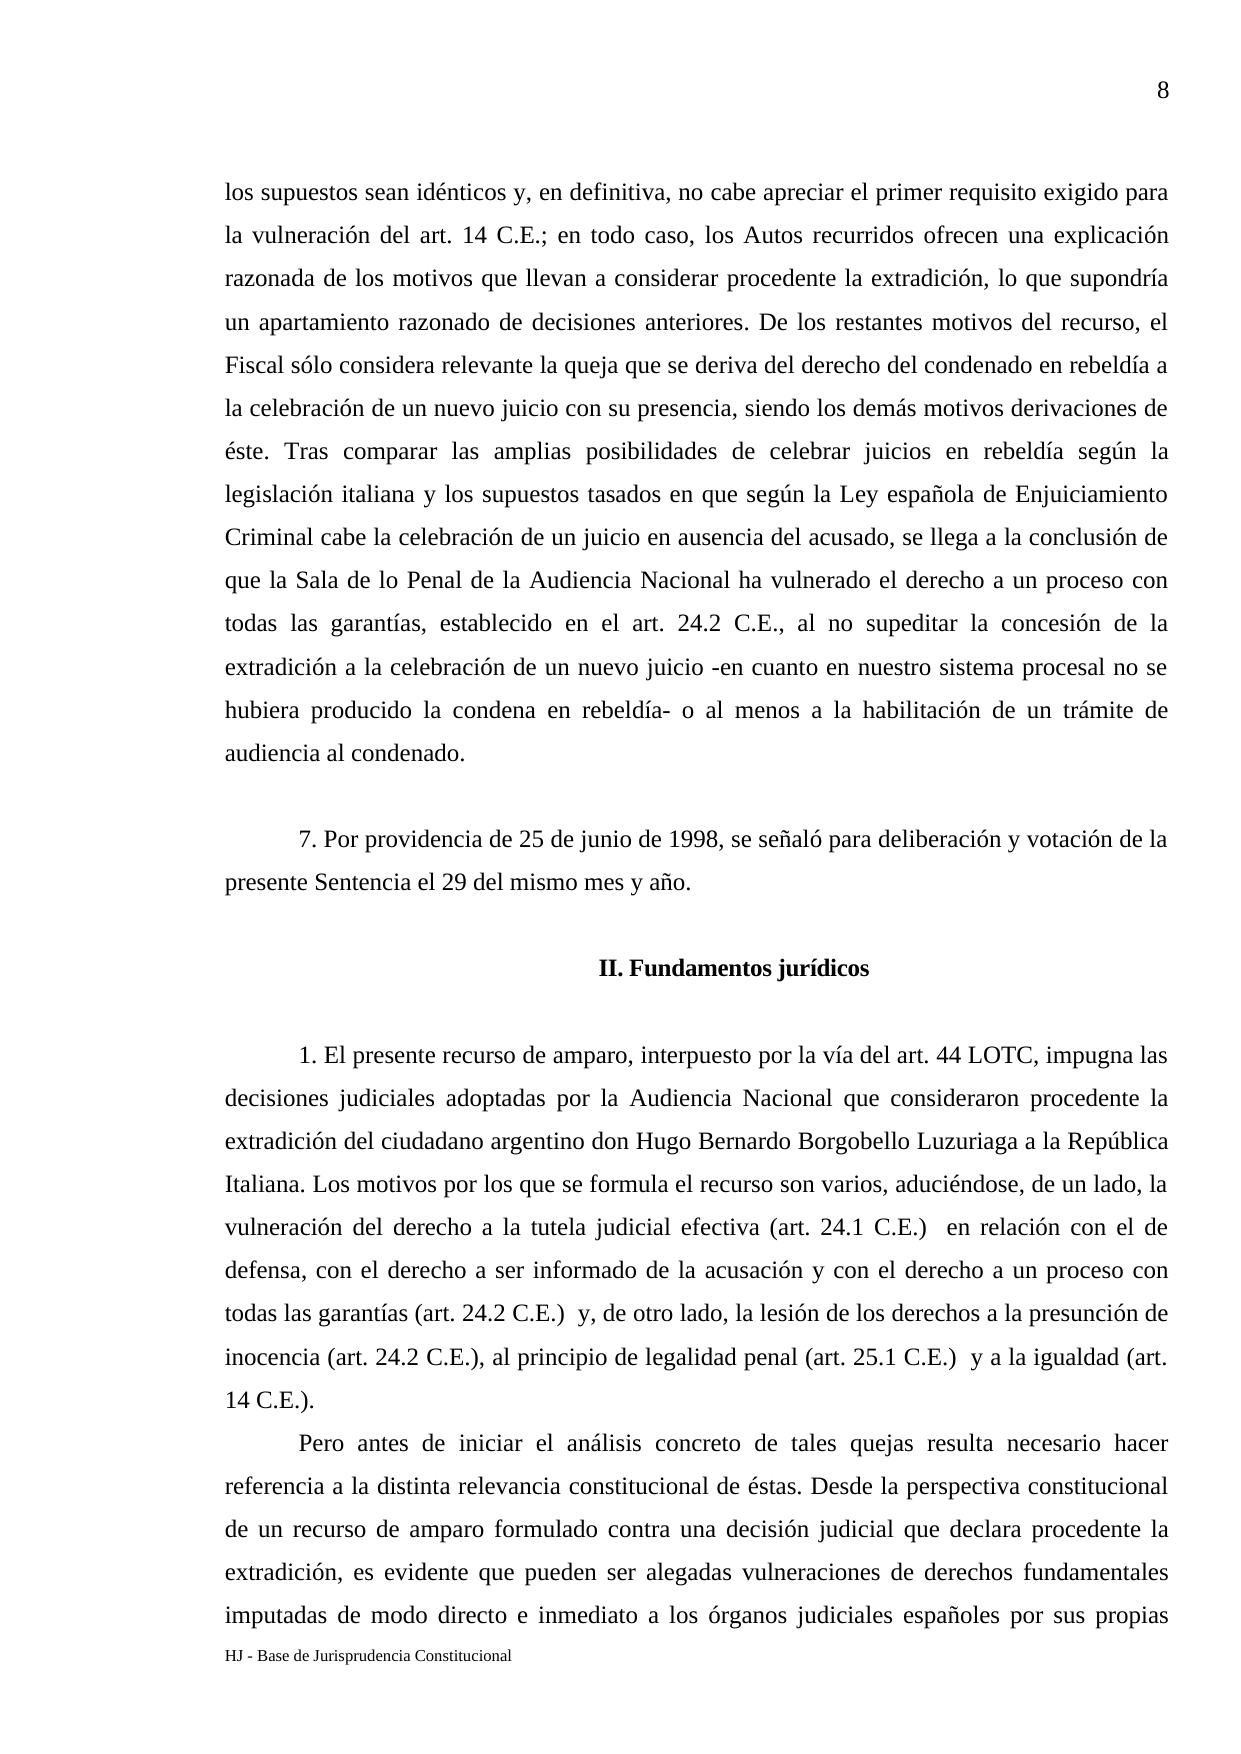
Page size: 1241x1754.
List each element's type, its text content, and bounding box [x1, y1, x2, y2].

text 1. El presente recurso de amparo, interpuesto por la vía del art. 44 LOTC, impugna las decisiones judiciales adoptadas por la Audiencia Nacional que consideraron procedente la extradición del ciudadano argentino don Hugo Bernardo Borgobello Luzuriaga a la República Italiana. Los motivos por los que se formula el recurso son varios, aduciéndose, de un lado, la vulneración del derecho a la tutela judicial efectiva (art. 24.1 C.E.) en relación con el de defensa, con el derecho a ser informado de la acusación y con el derecho a un proceso con todas las garantías (art. 24.2 C.E.) y, de otro lado, la lesión de los derechos a la presunción de inocencia (art. 24.2 C.E.), al principio de legalidad penal (art. 25.1 C.E.) y a la igualdad (art. 14 C.E.). [224, 1040, 1169, 1413]
text 7. Por providencia de 25 de junio de 1998, se señaló para deliberación y votación de la presente Sentencia el 29 del mismo mes y año. [224, 824, 1169, 896]
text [224, 1428, 1169, 1629]
subtitle II. Fundamentos jurídicos [224, 953, 1169, 982]
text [224, 177, 1169, 767]
